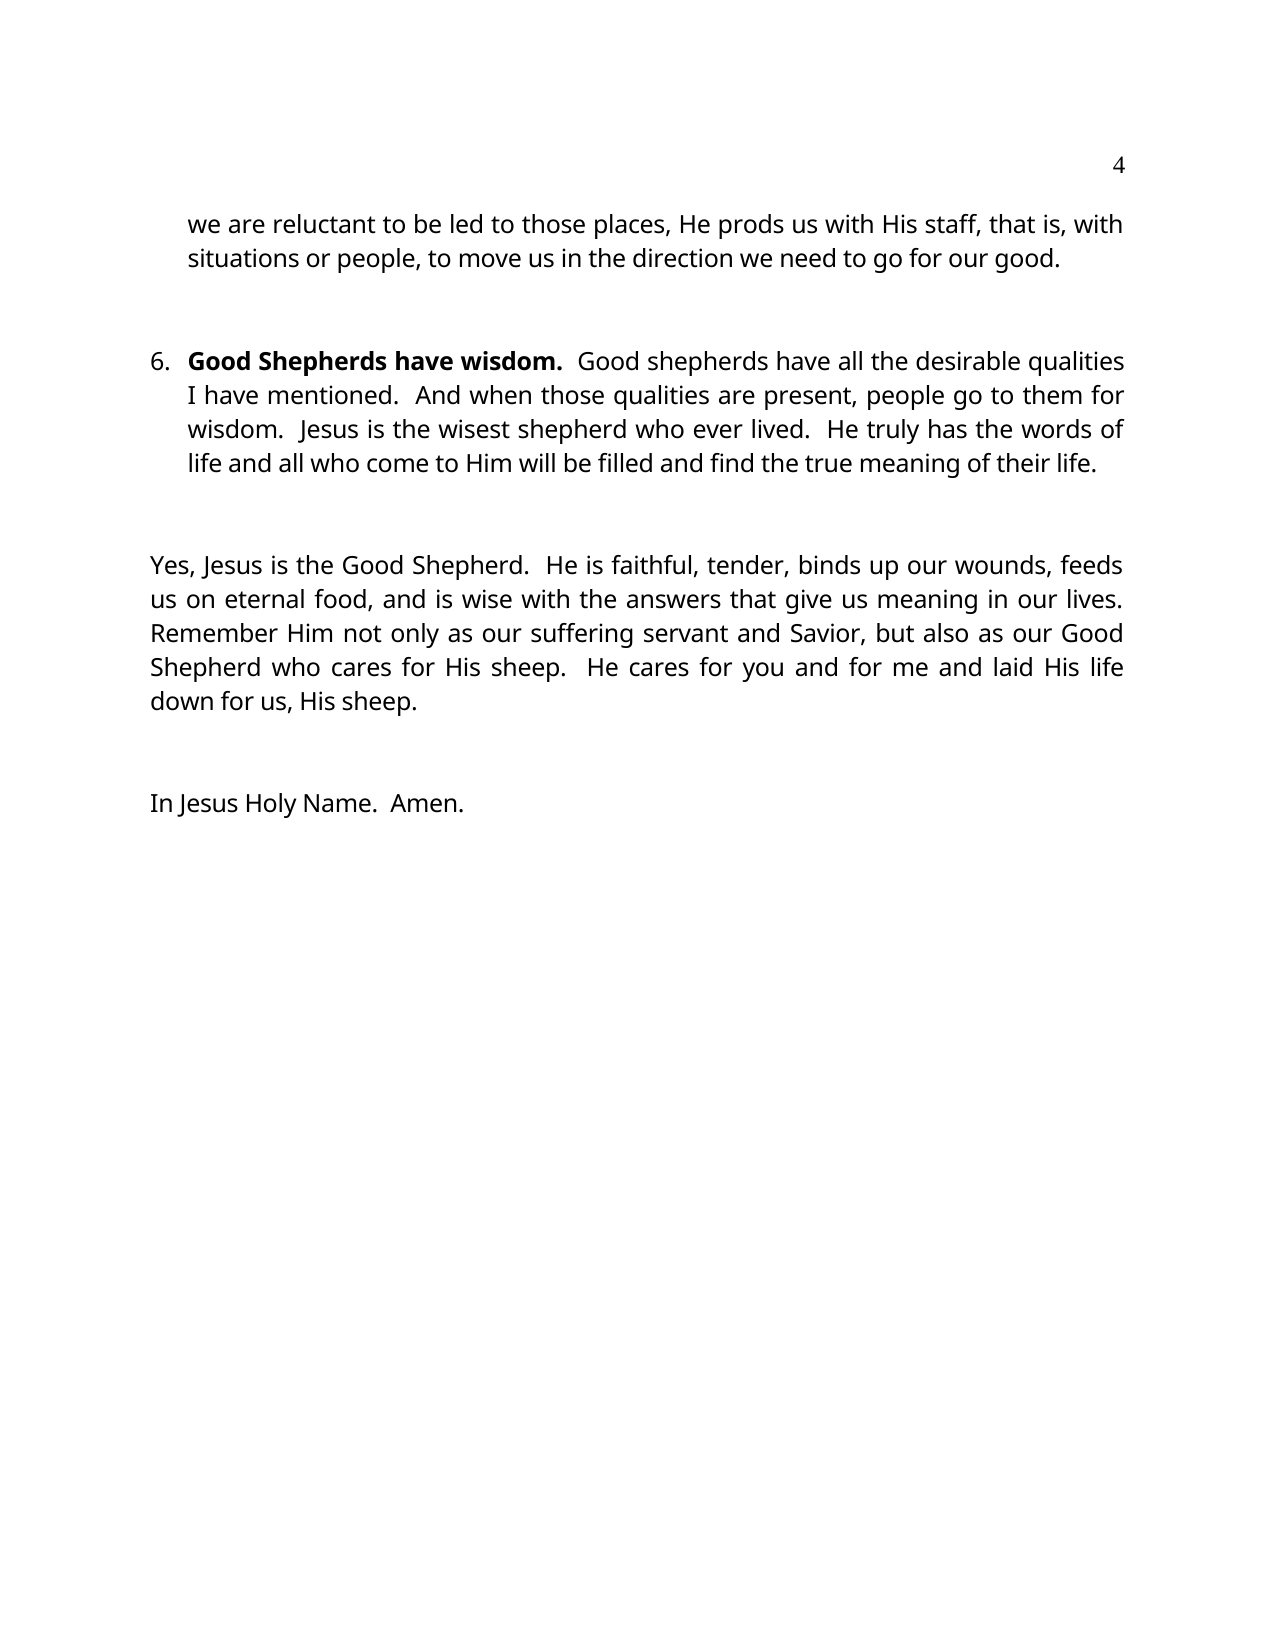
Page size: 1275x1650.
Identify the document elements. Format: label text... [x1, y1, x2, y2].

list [150, 207, 1125, 275]
text Yes, Jesus is the Good Shepherd. He is faithful, tender, binds up our wounds, feeds us on eternal food, and is wise with the answers that give us meaning in our lives. Remember Him not only as our suffering servant and Savior, but also as our Good Shepherd who cares for His sheep. He cares for you and for me and laid His life down for us, His sheep. [150, 548, 1125, 718]
text In Jesus Holy Name. Amen. [150, 786, 1125, 820]
list Good Shepherds have wisdom. Good shepherds have all the desirable qualities I have mentioned. And when those qualities are present, people go to them for wisdom. Jesus is the wisest shepherd who ever lived. He truly has the words of life and all who come to Him will be filled and find the true meaning of their life. [150, 343, 1125, 479]
